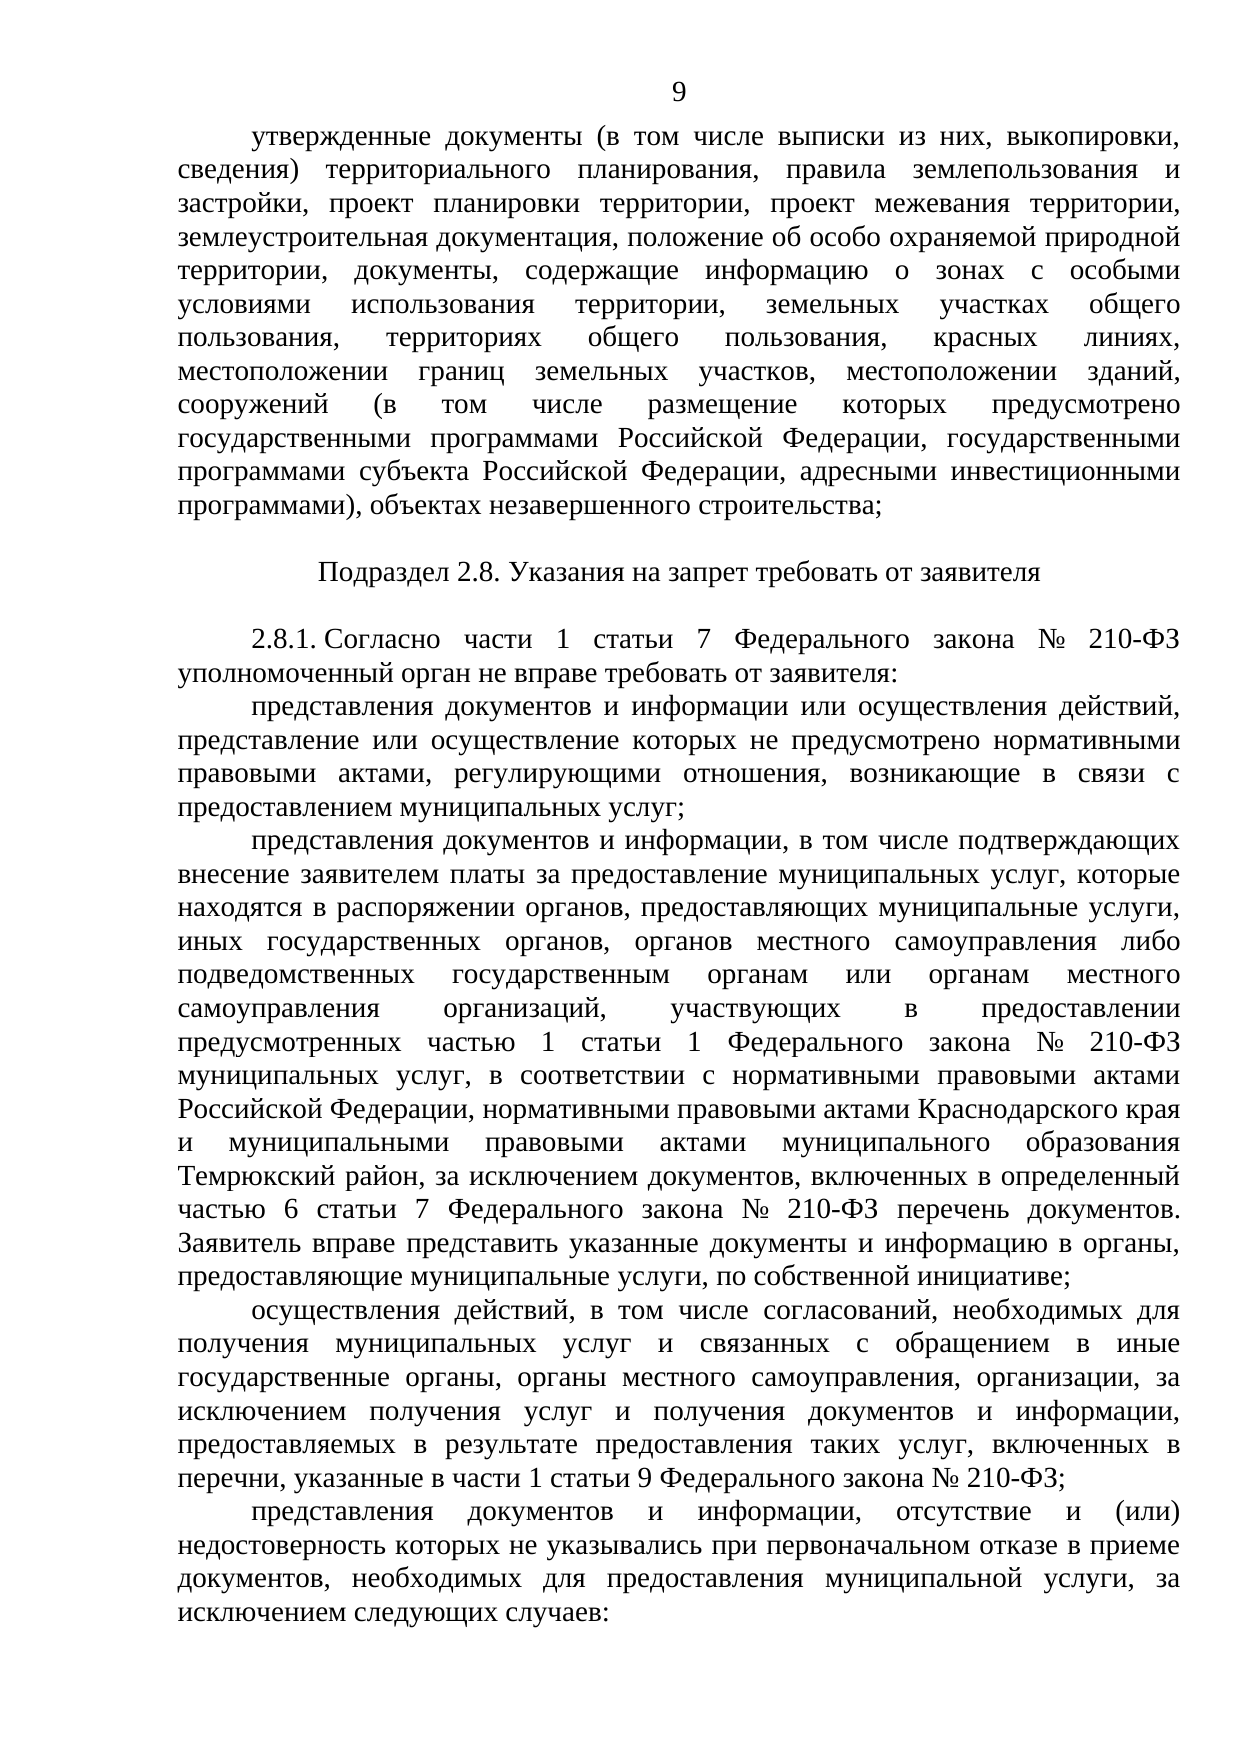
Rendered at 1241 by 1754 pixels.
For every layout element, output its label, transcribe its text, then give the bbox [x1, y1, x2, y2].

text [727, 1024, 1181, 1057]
text Подраздел 2.8. Указания на запрет требовать от заявителя [177, 554, 1181, 588]
text утвержденные документы (в том числе выписки из них, выкопировки, сведения) территориального планирования, правила землепользования и застройки, проект планировки территории, проект межевания территории, землеустроительная документация, положение об особо охраняемой природной территории, документы, содержащие информацию о зонах с особыми условиями использования территории, земельных участках общего пользования, территориях общего пользования, красных линиях, местоположении границ земельных участков, местоположении зданий, сооружений (в том числе размещение которых предусмотрено государственными программами Российской Федерации, государственными программами субъекта Российской Федерации, адресными инвестиционными программами), объектах незавершенного строительства; [177, 118, 1181, 521]
text представления документов и информации или осуществления действий, представление или осуществление которых не предусмотрено нормативными правовыми актами, регулирующими отношения, возникающие в связи с предоставлением муниципальных услуг; [177, 688, 1181, 822]
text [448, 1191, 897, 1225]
text представления документов и информации, отсутствие и (или) недостоверность которых не указывались при первоначальном отказе в приеме документов, необходимых для предоставления муниципальной услуги, за исключением следующих случаев: [177, 1493, 1181, 1627]
text 2.8.1. Согласно части 1 статьи 7 Федерального закона № 210-ФЗ уполномоченный орган не вправе требовать от заявителя: [177, 621, 1181, 688]
text осуществления действий, в том числе согласований, необходимых для получения муниципальных услуг и связанных с обращением в иные государственные органы, органы местного самоуправления, организации, за исключением получения услуг и получения документов и информации, предоставляемых в результате предоставления таких услуг, включенных в перечни, указанные в части 1 статьи 9 Федерального закона № 210-ФЗ; [177, 1292, 1181, 1493]
